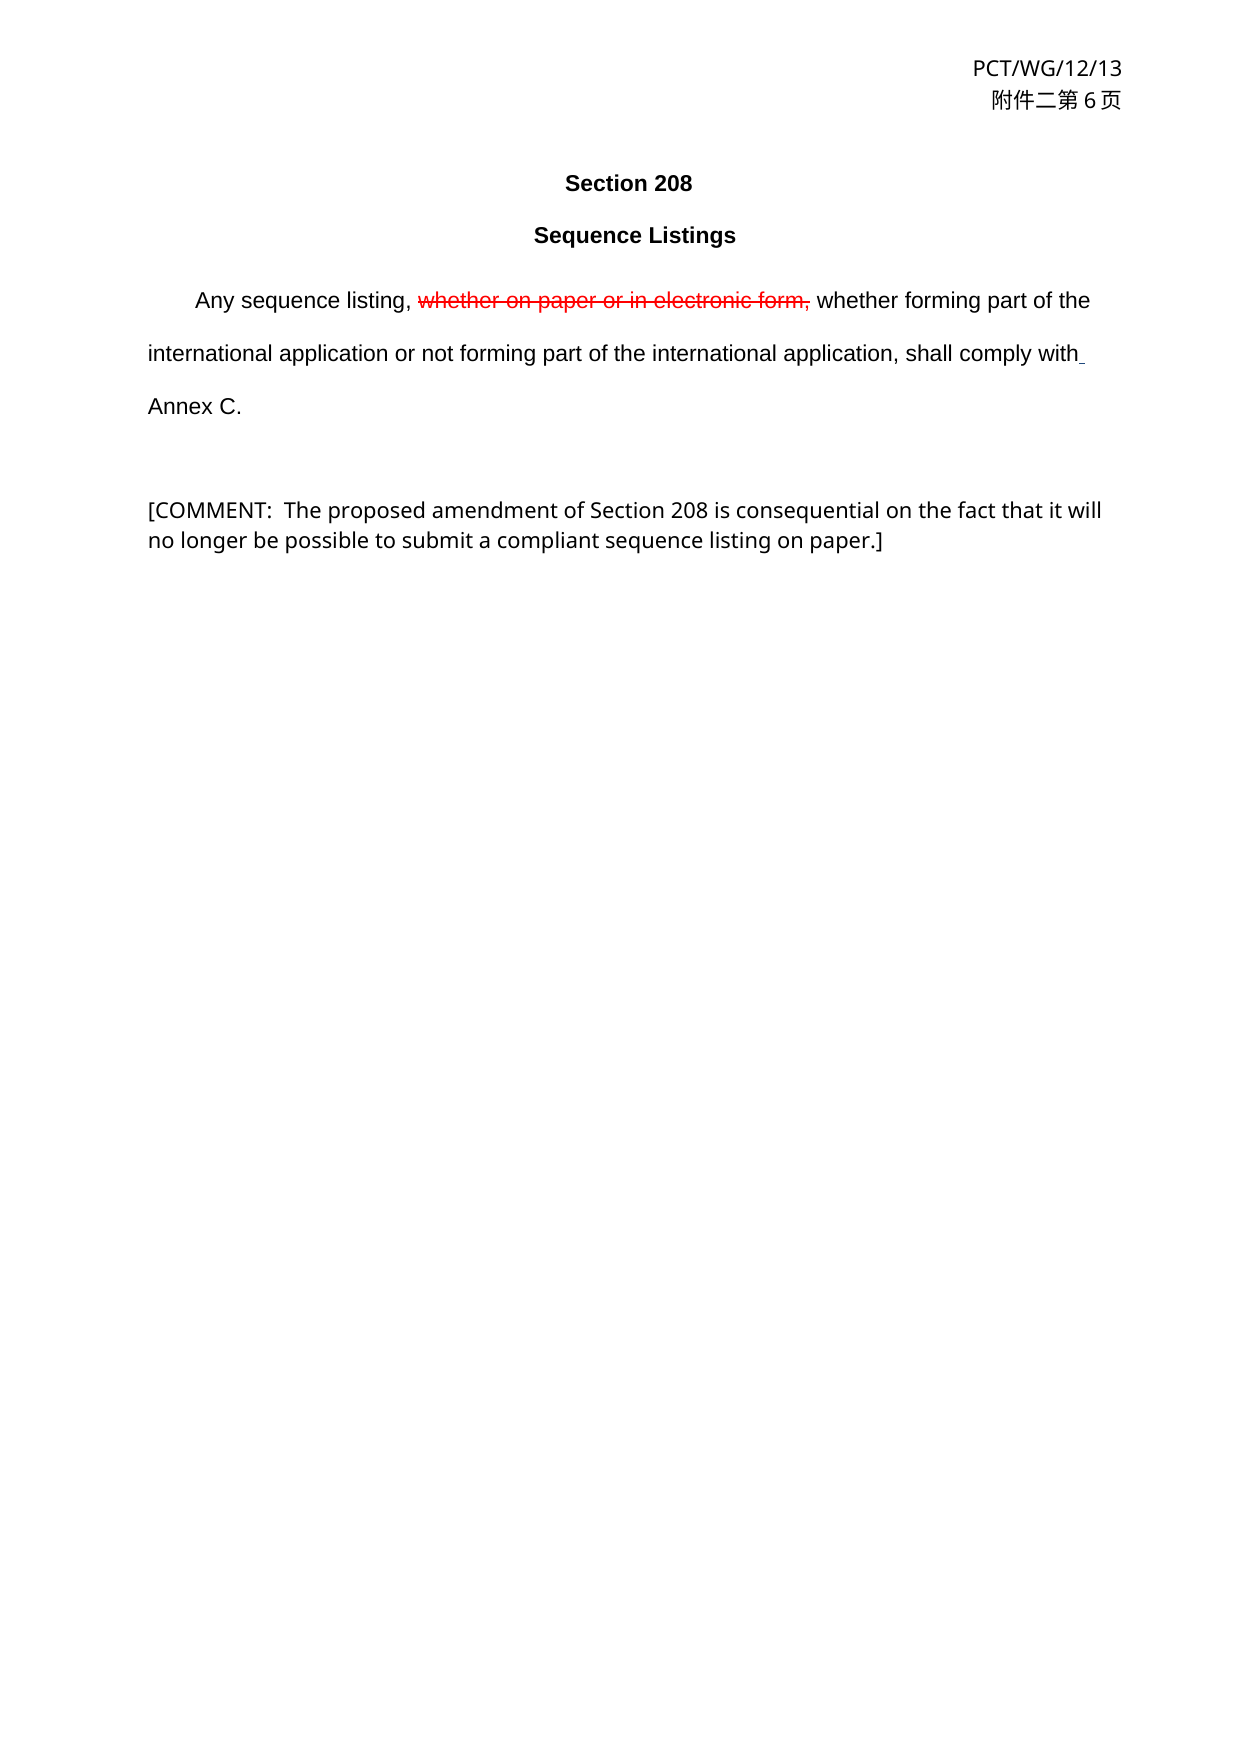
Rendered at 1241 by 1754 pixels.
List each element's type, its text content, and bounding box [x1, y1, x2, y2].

text Any sequence listing, whether on paper or in electronic form, whether forming part of the international application or not forming part of the international application, shall comply with Annex C. [148, 287, 1122, 419]
text [COMMENT: The proposed amendment of Section 208 is consequential on the fact that it will no longer be possible to submit a compliant sequence listing on paper.] [148, 495, 1122, 555]
title Section 208 Sequence Listings [148, 169, 1122, 248]
